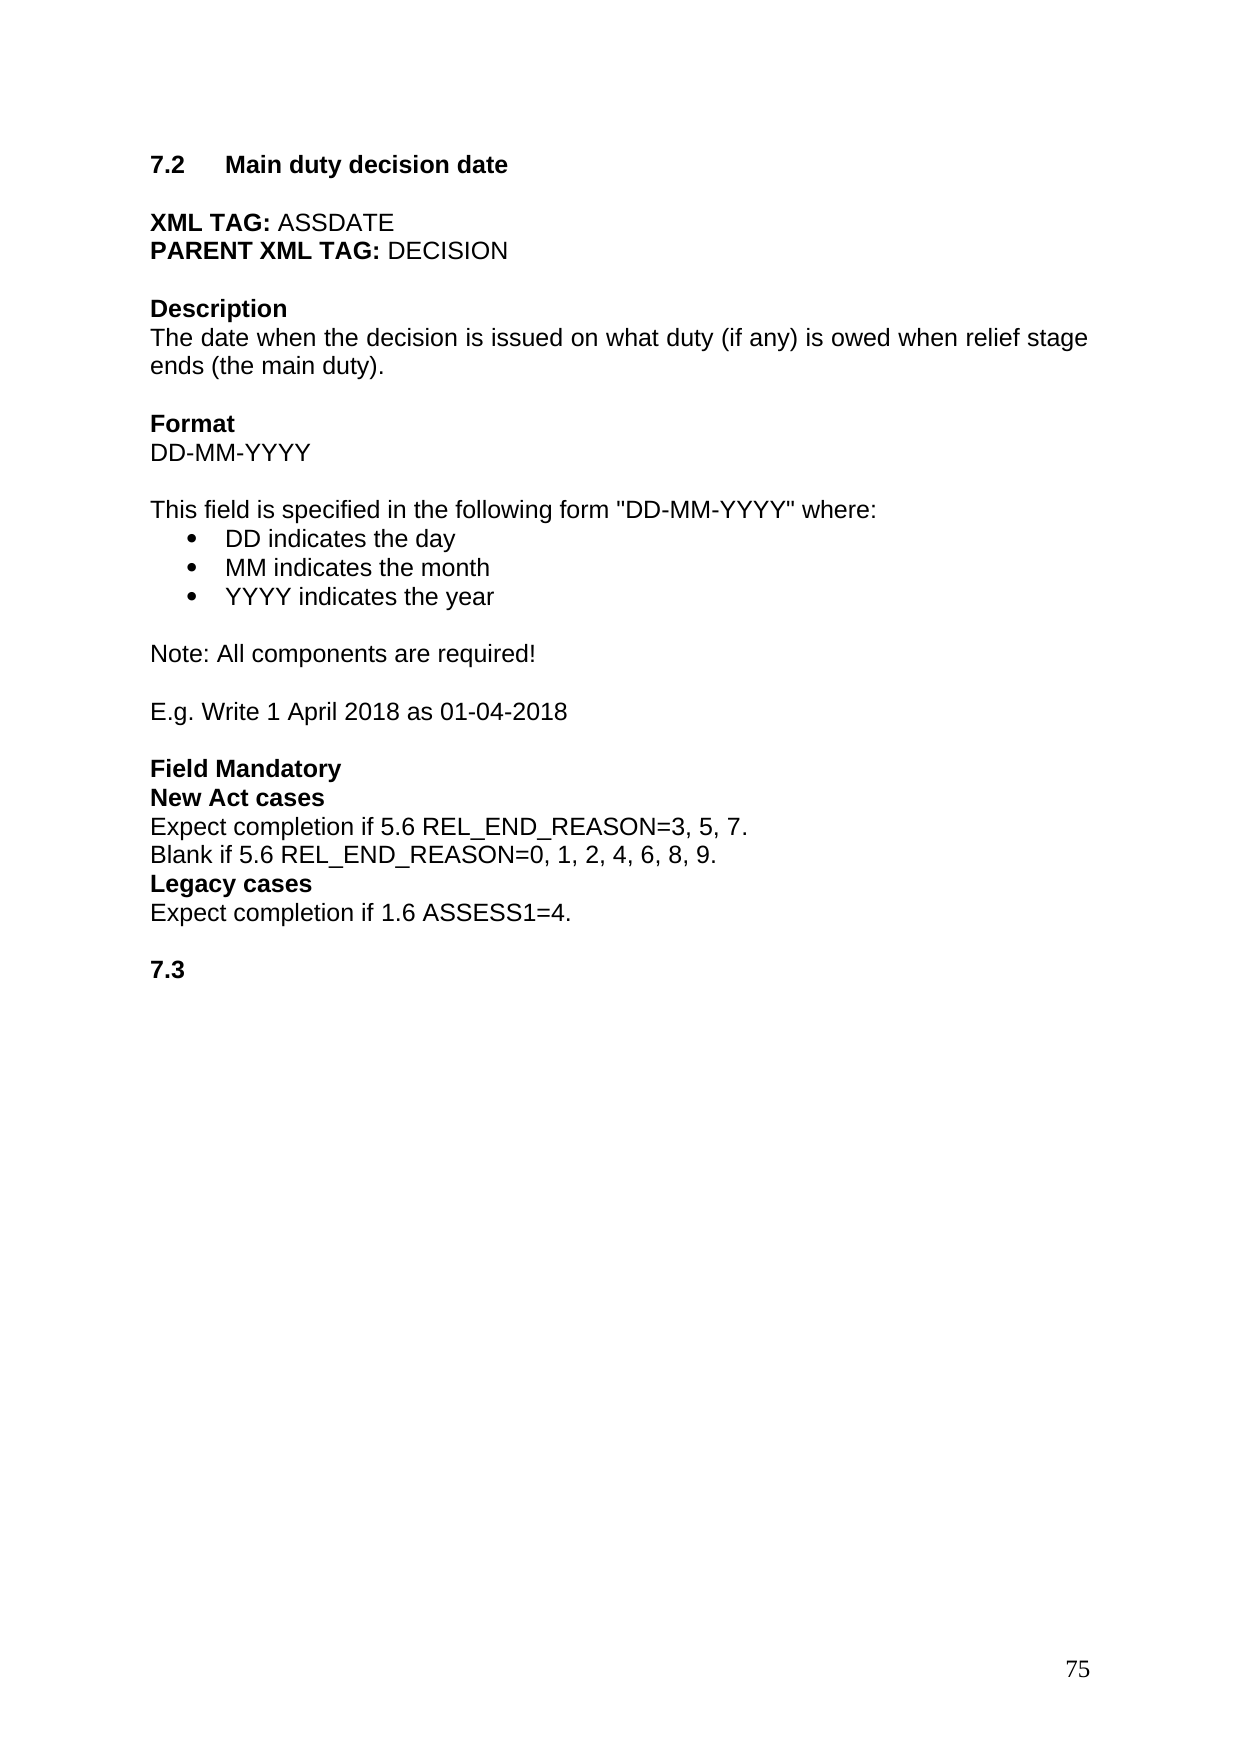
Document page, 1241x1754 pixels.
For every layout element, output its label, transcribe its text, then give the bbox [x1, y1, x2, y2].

text Note: All components are required! [150, 639, 1090, 668]
text Legacy cases [150, 869, 1090, 898]
text This field is specified in the following form "DD-MM-YYYY" where: [150, 495, 1090, 524]
text XML TAG: ASSDATE [150, 207, 1090, 236]
text Blank if 5.6 REL_END_REASON=0, 1, 2, 4, 6, 8, 9. [150, 840, 1090, 869]
text Expect completion if 5.6 REL_END_REASON=3, 5, 7. [150, 812, 1090, 840]
list MM indicates the month [187, 553, 1090, 581]
text DD-MM-YYYY [150, 437, 1090, 466]
list DD indicates the day [187, 524, 1090, 553]
text Field Mandatory [150, 754, 1090, 783]
text Format [150, 409, 1090, 437]
subtitle Main duty decision date [150, 150, 1090, 179]
text New Act cases [150, 783, 1090, 812]
text Description [150, 294, 1090, 322]
text Expect completion if 1.6 ASSESS1=4. [150, 898, 1090, 927]
text PARENT XML TAG: DECISION [150, 236, 1090, 265]
list YYYY indicates the year [187, 581, 1090, 610]
text E.g. Write 1 April 2018 as 01-04-2018 [150, 697, 1090, 725]
text The date when the decision is issued on what duty (if any) is owed when relief stage ends (the main duty). [150, 322, 1090, 380]
